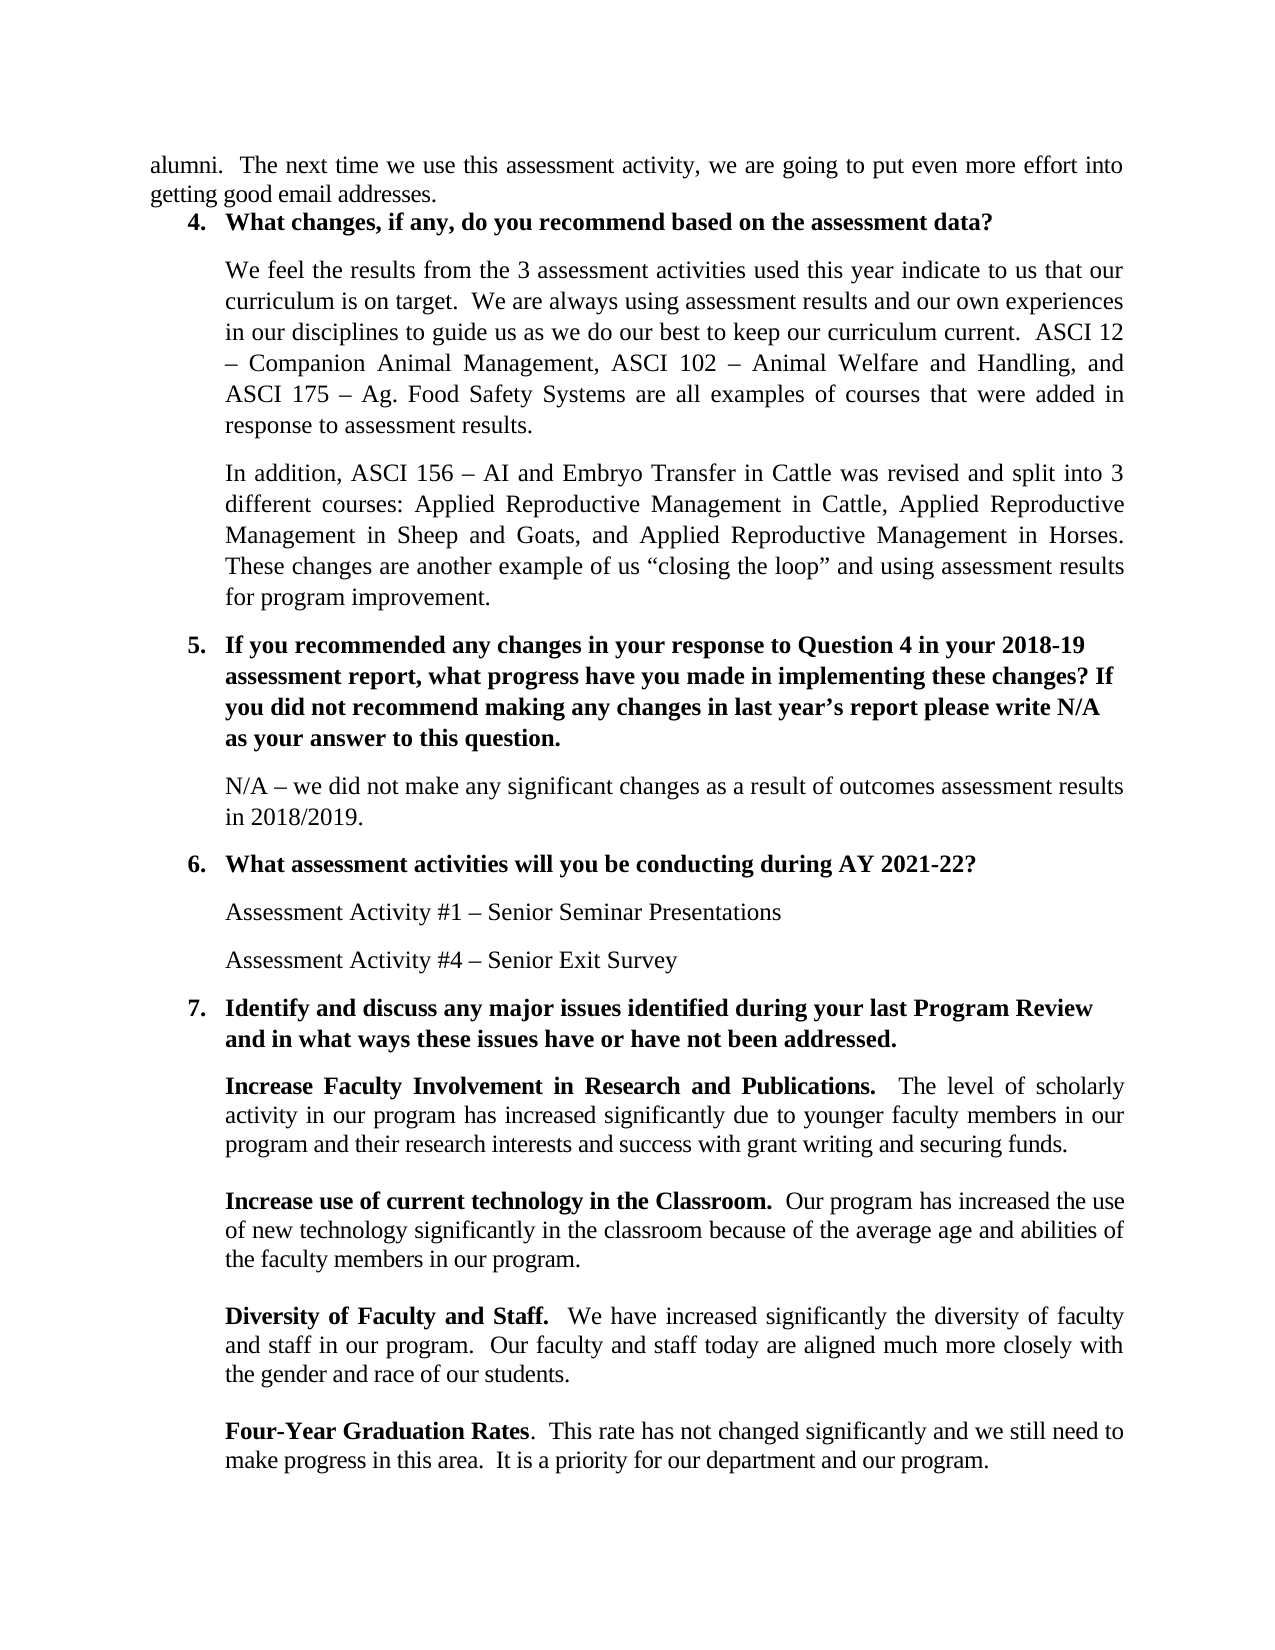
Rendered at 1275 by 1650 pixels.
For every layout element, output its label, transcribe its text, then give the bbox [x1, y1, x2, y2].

list If you recommended any changes in your response to Question 4 in your 2018-19 assessment report, what progress have you made in implementing these changes? If you did not recommend making any changes in last year’s report please write N/A as your answer to this question. [187, 630, 1125, 752]
list What changes, if any, do you recommend based on the assessment data? [187, 207, 1125, 236]
text Increase Faculty Involvement in Research and Publications. The level of scholarly activity in our program has increased significantly due to younger faculty members in our program and their research interests and success with grant writing and securing funds. [225, 1071, 1125, 1158]
list Identify and discuss any major issues identified during your last Program Review and in what ways these issues have or have not been addressed. [187, 993, 1125, 1052]
text In addition, ASCI 156 – AI and Embryo Transfer in Cattle was revised and split into 3 different courses: Applied Reproductive Management in Cattle, Applied Reproductive Management in Sheep and Goats, and Applied Reproductive Management in Horses. These changes are another example of us “closing the loop” and using assessment results for program improvement. [225, 458, 1125, 611]
text Assessment Activity #1 – Senior Seminar Presentations [225, 897, 1125, 926]
text Assessment Activity #4 – Senior Exit Survey [150, 945, 1125, 974]
list What assessment activities will you be conducting during AY 2021-22? [187, 849, 1125, 878]
text Diversity of Faculty and Staff. We have increased significantly the diversity of faculty and staff in our program. Our faculty and staff today are aligned much more closely with the gender and race of our students. [225, 1301, 1125, 1388]
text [150, 150, 1125, 207]
text We feel the results from the 3 assessment activities used this year indicate to us that our curriculum is on target. We are always using assessment results and our own experiences in our disciplines to guide us as we do our best to keep our curriculum current. ASCI 12 – Companion Animal Management, ASCI 102 – Animal Welfare and Handling, and ASCI 175 – Ag. Food Safety Systems are all examples of courses that were added in response to assessment results. [225, 255, 1125, 439]
text Four-Year Graduation Rates. This rate has not changed significantly and we still need to make progress in this area. It is a priority for our department and our program. [225, 1416, 1125, 1474]
text N/A – we did not make any significant changes as a result of outcomes assessment results in 2018/2019. [225, 771, 1125, 831]
text Increase use of current technology in the Classroom. Our program has increased the use of new technology significantly in the classroom because of the average age and abilities of the faculty members in our program. [225, 1186, 1125, 1273]
